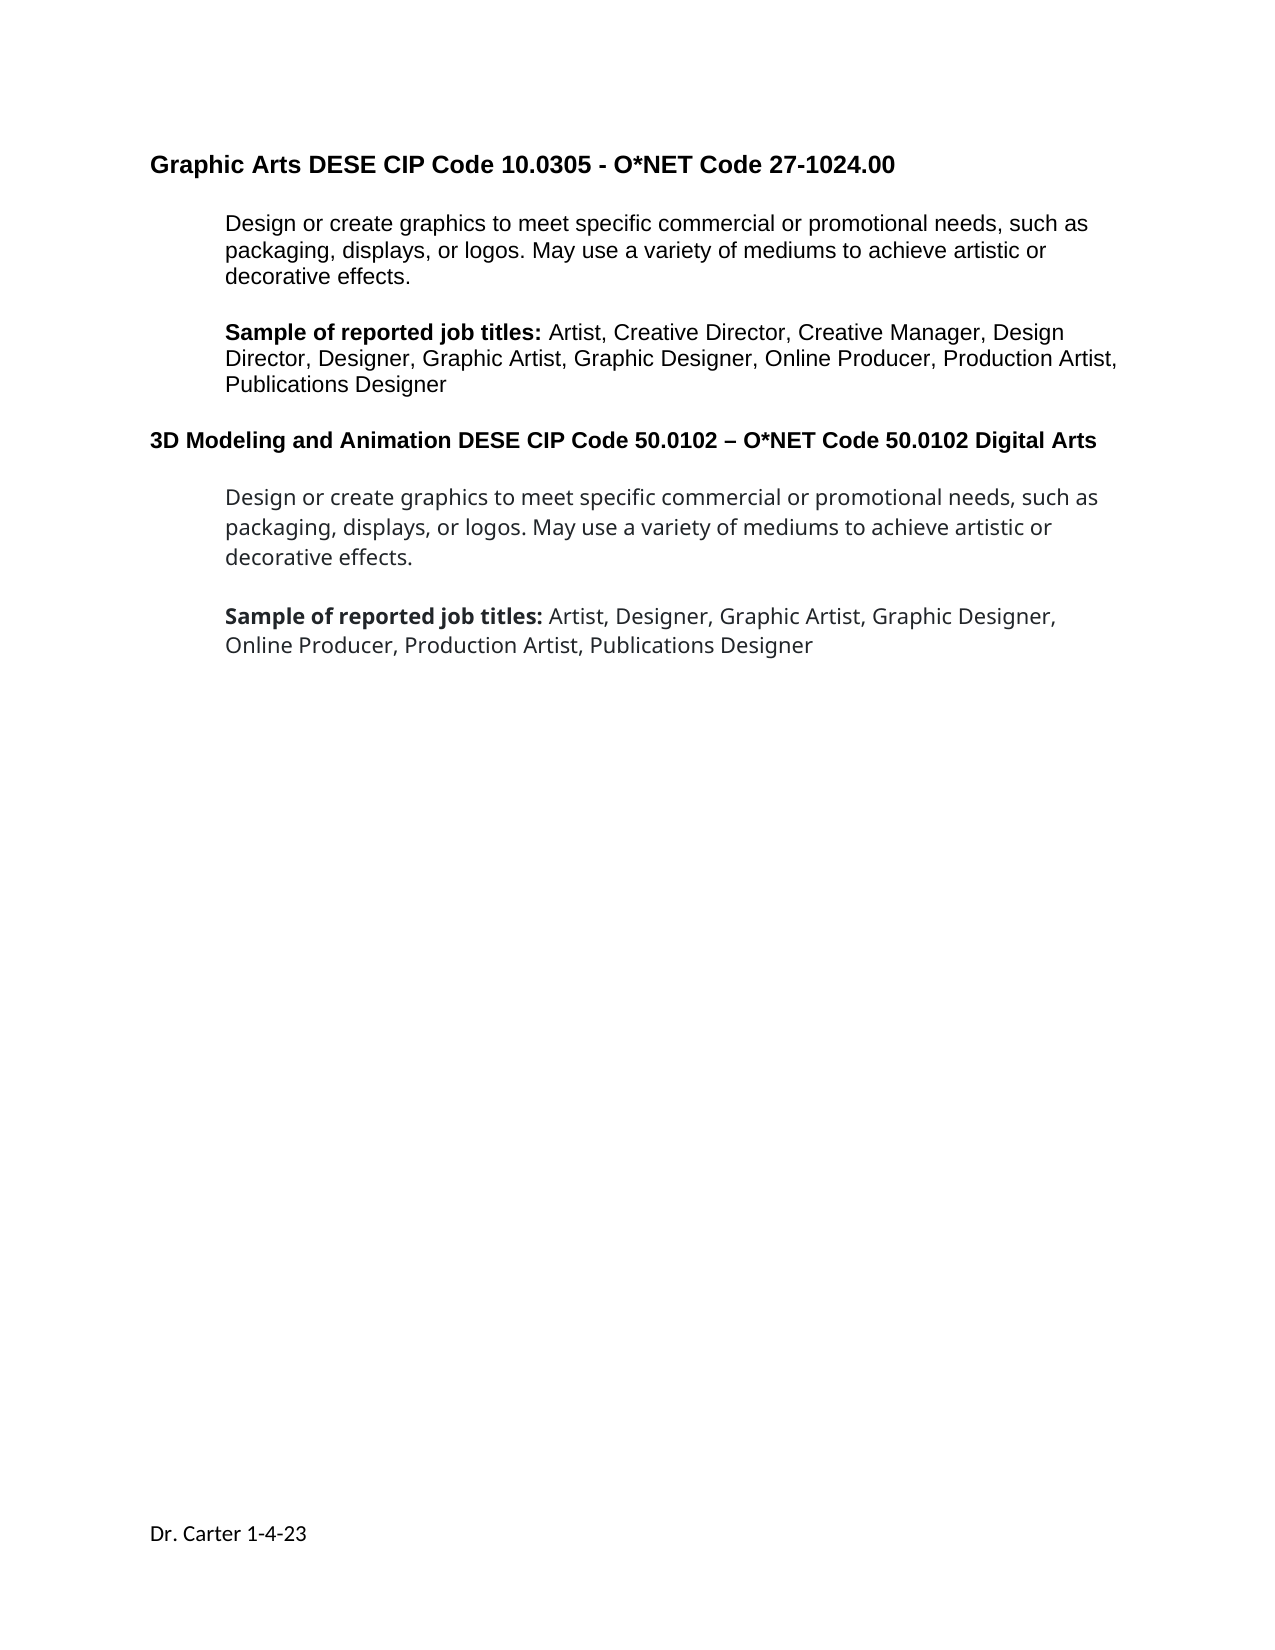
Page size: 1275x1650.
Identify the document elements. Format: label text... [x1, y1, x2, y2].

text Sample of reported job titles: Artist, Creative Director, Creative Manager, Design Director, Designer, Graphic Artist, Graphic Designer, Online Producer, Production Artist, Publications Designer [225, 318, 1125, 397]
text Graphic Arts DESE CIP Code 10.0305 - O*NET Code 27-1024.00 [150, 150, 1125, 179]
text Design or create graphics to meet specific commercial or promotional needs, such as packaging, displays, or logos. May use a variety of mediums to achieve artistic or decorative effects. [225, 210, 1125, 289]
text Sample of reported job titles: Artist, Designer, Graphic Artist, Graphic Designer, Online Producer, Production Artist, Publications Designer [813, 601, 1125, 660]
text 3D Modeling and Animation DESE CIP Code 50.0102 – O*NET Code 50.0102 Digital Arts [150, 427, 1125, 453]
text Design or create graphics to meet specific commercial or promotional needs, such as packaging, displays, or logos. May use a variety of mediums to achieve artistic or decorative effects. [413, 482, 1125, 572]
